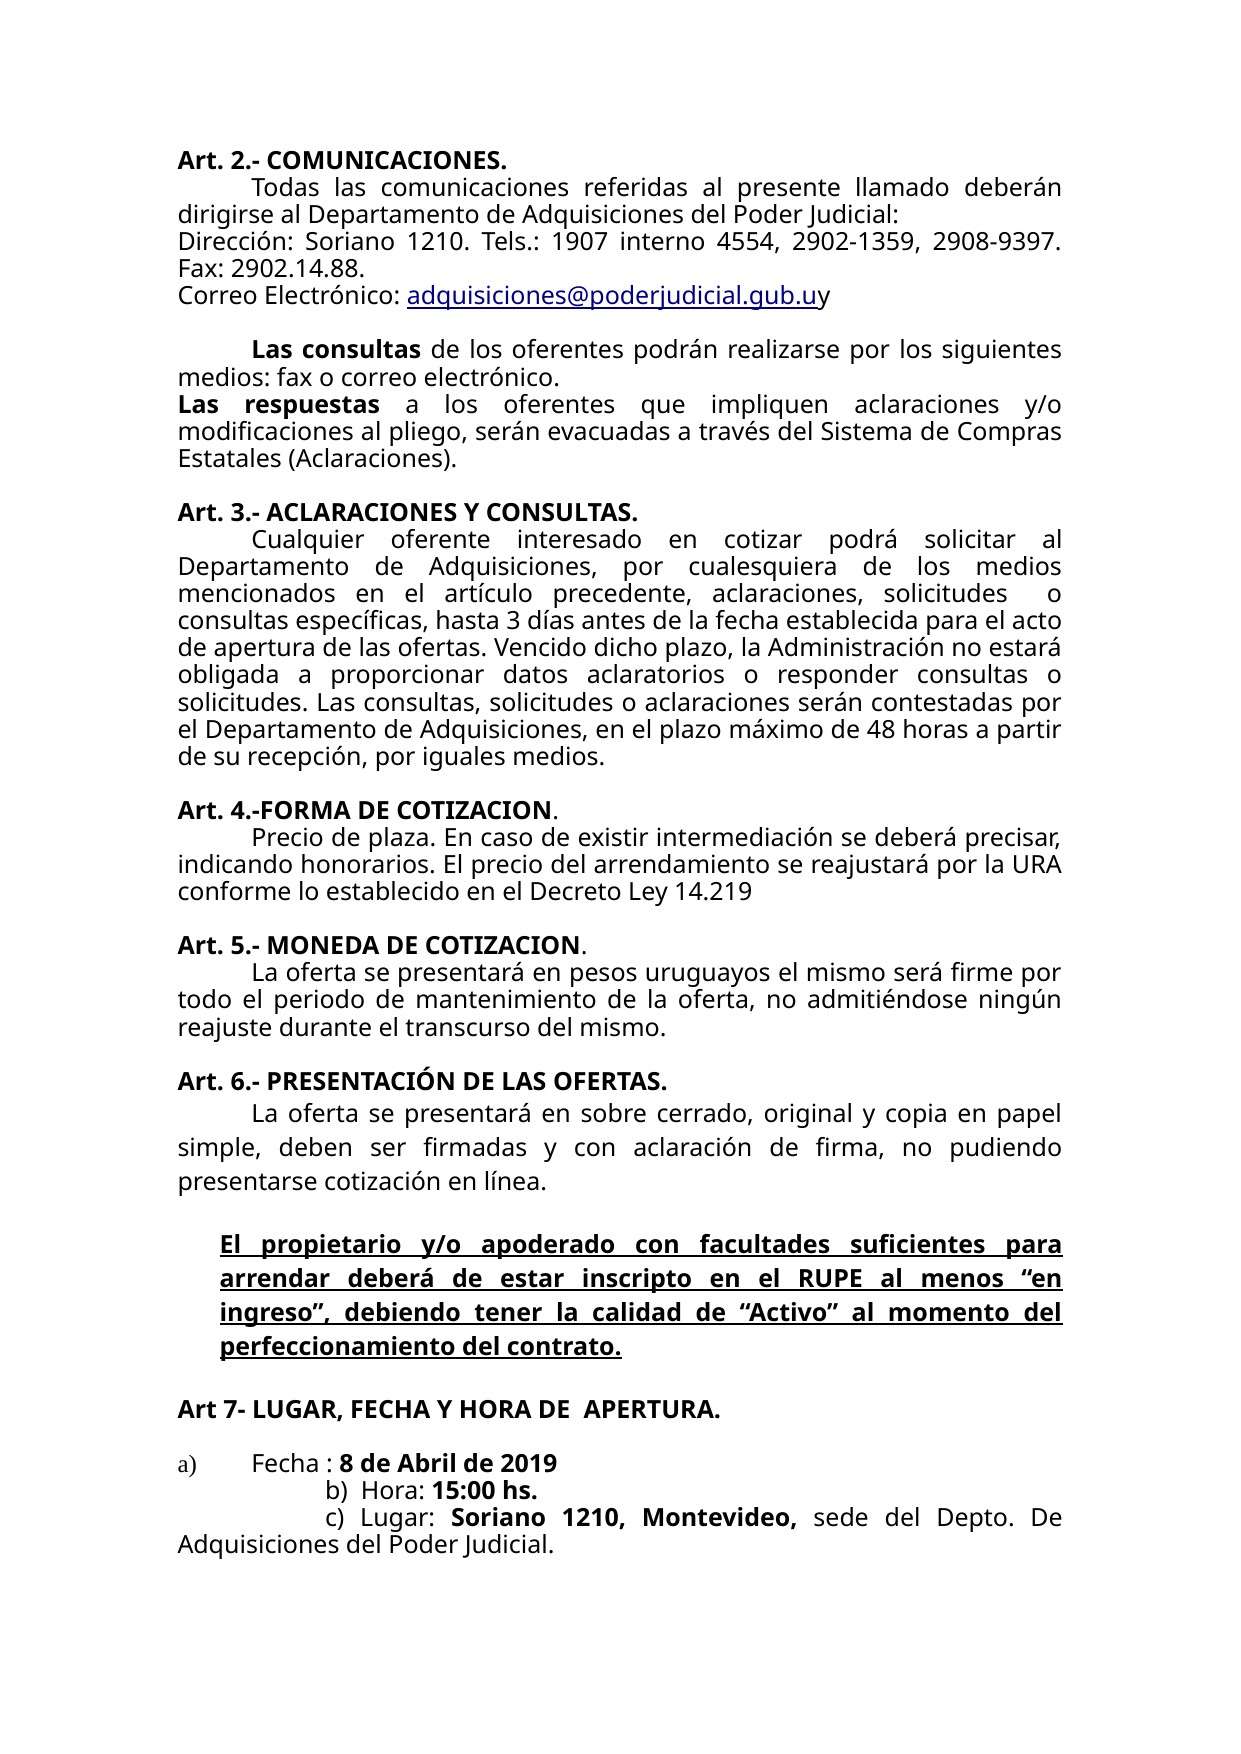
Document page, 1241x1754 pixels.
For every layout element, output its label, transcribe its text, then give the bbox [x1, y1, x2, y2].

text Todas las comunicaciones referidas al presente llamado deberán dirigirse al Departamento de Adquisiciones del Poder Judicial: [177, 175, 1063, 229]
text Art. 4.-FORMA DE COTIZACION. [177, 798, 1063, 825]
text Dirección: Soriano 1210. Tels.: 1907 interno 4554, 2902-1359, 2908-9397. Fax: 2902.14.88. [177, 229, 1063, 283]
list Fecha : 8 de Abril de 2019 [177, 1451, 1063, 1478]
text La oferta se presentará en pesos uruguayos el mismo será firme por todo el periodo de mantenimiento de la oferta, no admitiéndose ningún reajuste durante el transcurso del mismo. [177, 960, 1063, 1041]
text El propietario y/o apoderado con facultades suficientes para arrendar deberá de estar inscripto en el RUPE al menos “en ingreso”, debiendo tener la calidad de “Activo” al momento del perfeccionamiento del contrato. [219, 1226, 1063, 1255]
text Art 7- LUGAR, FECHA Y HORA DE APERTURA. [177, 1397, 1063, 1424]
subtitle Art. 2.- COMUNICACIONES. [177, 148, 1063, 175]
text Art. 6.- PRESENTACIÓN DE LAS OFERTAS. [177, 1068, 1063, 1096]
text Las consultas de los oferentes podrán realizarse por los siguientes medios: fax o correo electrónico. [177, 337, 1063, 391]
text Precio de plaza. En caso de existir intermediación se deberá precisar, indicando honorarios. El precio del arrendamiento se reajustará por la URA conforme lo establecido en el Decreto Ley 14.219 [177, 825, 1063, 906]
text b) Hora: 15:00 hs. [177, 1478, 1063, 1505]
text La oferta se presentará en sobre cerrado, original y copia en papel simple, deben ser firmadas y con aclaración de firma, no pudiendo presentarse cotización en línea. [177, 1096, 1063, 1198]
text c) Lugar: Soriano 1210, Montevideo, sede del Depto. De Adquisiciones del Poder Judicial. [177, 1505, 1063, 1559]
subtitle Art. 3.- ACLARACIONES Y CONSULTAS. [177, 500, 1063, 527]
text El propietario y/o apoderado con facultades suficientes para arrendar deberá de estar inscripto en el RUPE al menos “en ingreso”, debiendo tener la calidad de “Activo” al momento del perfeccionamiento del contrato. [219, 1256, 1063, 1289]
text Correo Electrónico: adquisiciones@poderjudicial.gub.uy [177, 283, 1063, 310]
text El propietario y/o apoderado con facultades suficientes para arrendar deberá de estar inscripto en el RUPE al menos “en ingreso”, debiendo tener la calidad de “Activo” al momento del perfeccionamiento del contrato. [219, 1290, 1063, 1323]
text El propietario y/o apoderado con facultades suficientes para arrendar deberá de estar inscripto en el RUPE al menos “en ingreso”, debiendo tener la calidad de “Activo” al momento del perfeccionamiento del contrato. [219, 1324, 1063, 1363]
text Art. 5.- MONEDA DE COTIZACION. [177, 933, 1063, 960]
text Cualquier oferente interesado en cotizar podrá solicitar al Departamento de Adquisiciones, por cualesquiera de los medios mencionados en el artículo precedente, aclaraciones, solicitudes o consultas específicas, hasta 3 días antes de la fecha establecida para el acto de apertura de las ofertas. Vencido dicho plazo, la Administración no estará obligada a proporcionar datos aclaratorios o responder consultas o solicitudes. Las consultas, solicitudes o aclaraciones serán contestadas por el Departamento de Adquisiciones, en el plazo máximo de 48 horas a partir de su recepción, por iguales medios. [177, 527, 1063, 771]
text Las respuestas a los oferentes que impliquen aclaraciones y/o modificaciones al pliego, serán evacuadas a través del Sistema de Compras Estatales (Aclaraciones). [177, 391, 1063, 473]
